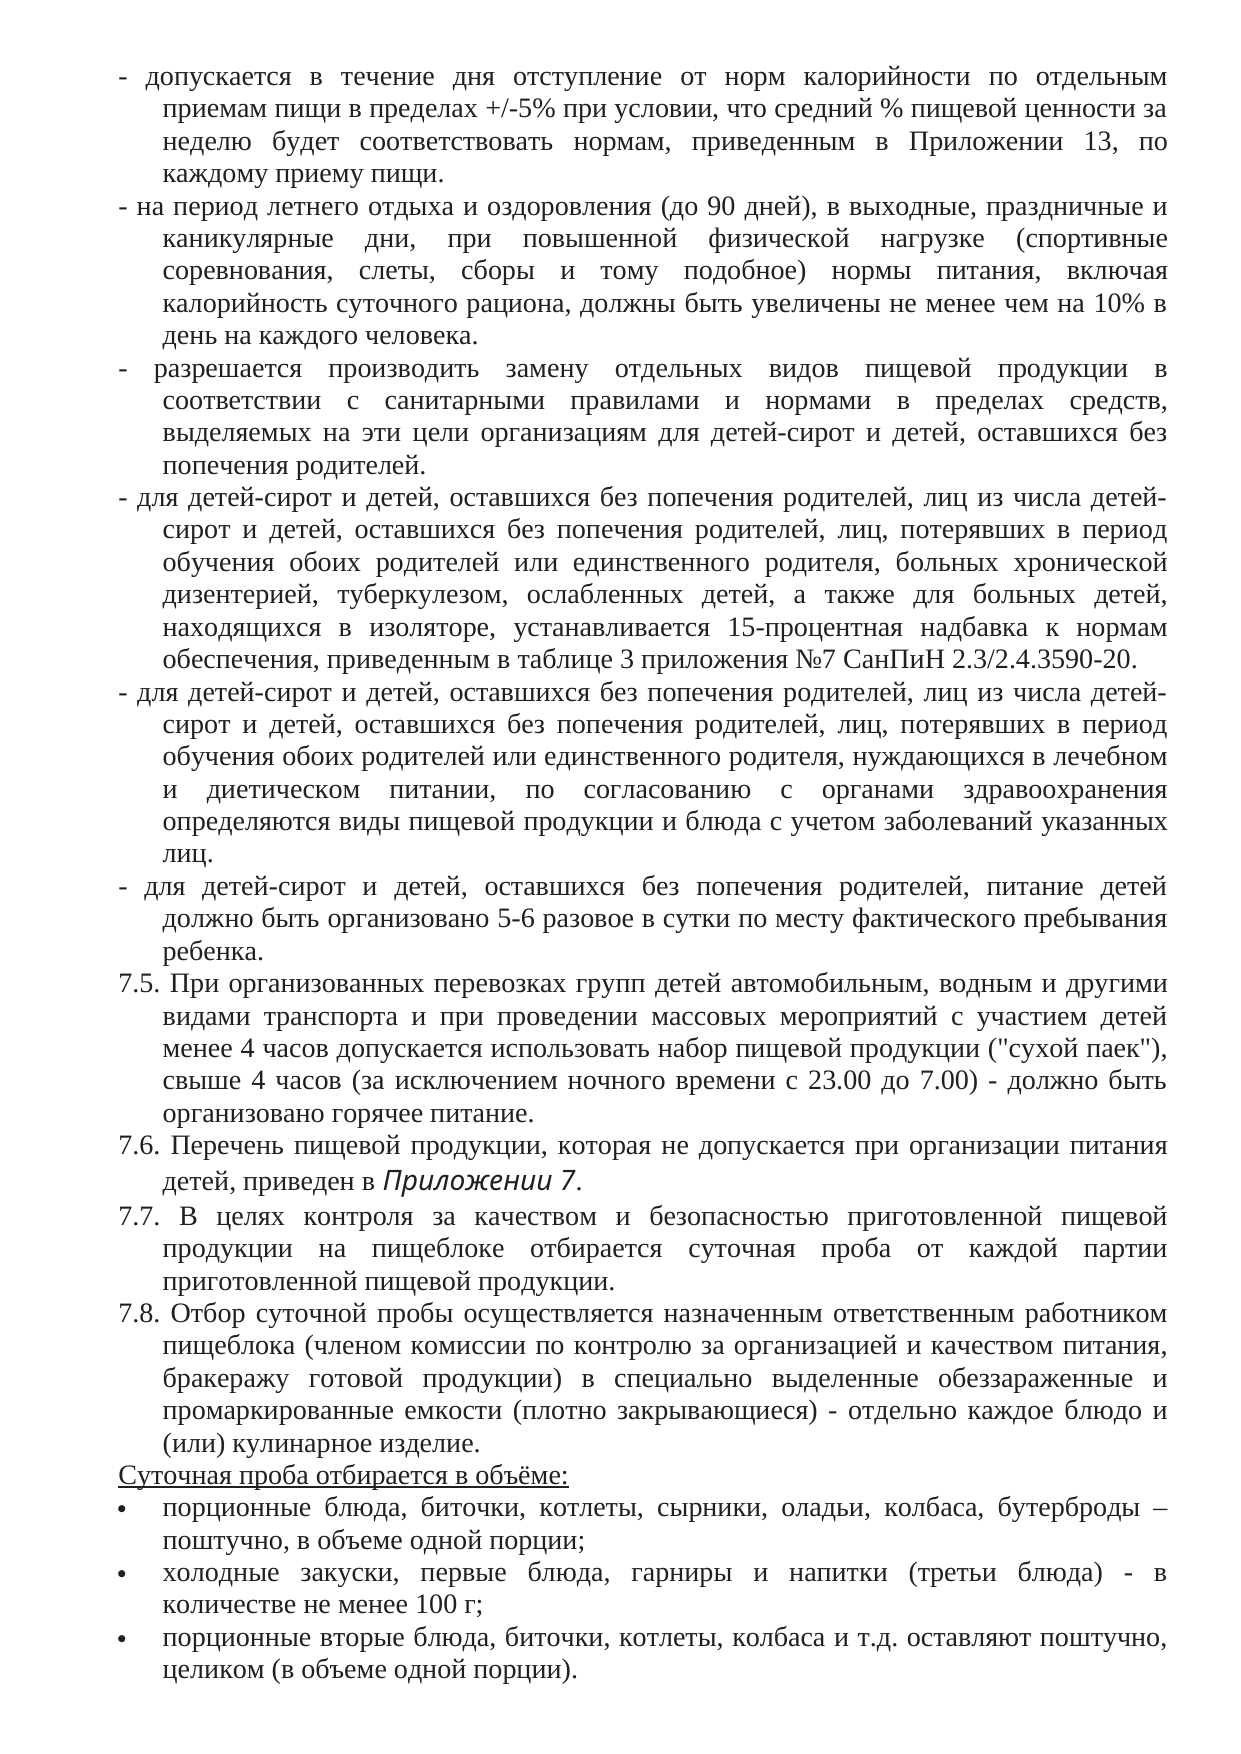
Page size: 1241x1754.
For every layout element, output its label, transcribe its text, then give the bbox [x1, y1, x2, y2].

text - для детей-сирот и детей, оставшихся без попечения родителей, питание детей должно быть организовано 5-6 разовое в сутки по месту фактического пребывания ребенка. [118, 869, 1169, 966]
text 7.6. Перечень пищевой продукции, которая не допускается при организации питания детей, приведен в Приложении 7. [118, 1128, 1169, 1199]
text 7.7. В целях контроля за качеством и безопасностью приготовленной пищевой продукции на пищеблоке отбирается суточная проба от каждой партии приготовленной пищевой продукции. [118, 1199, 1169, 1296]
list порционные вторые блюда, биточки, котлеты, колбаса и т.д. оставляют поштучно, целиком (в объеме одной порции). [118, 1620, 1169, 1685]
text - разрешается производить замену отдельных видов пищевой продукции в соответствии с санитарными правилами и нормами в пределах средств, выделяемых на эти цели организациям для детей-сирот и детей, оставшихся без попечения родителей. [118, 351, 1169, 480]
text Суточная проба отбирается в объёме: [118, 1458, 1169, 1490]
text 7.8. Отбор суточной пробы осуществляется назначенным ответственным работником пищеблока (членом комиссии по контролю за организацией и качеством питания, бракеражу готовой продукции) в специально выделенные обеззараженные и промаркированные емкости (плотно закрывающиеся) - отдельно каждое блюдо и (или) кулинарное изделие. [118, 1296, 1169, 1458]
text - на период летнего отдыха и оздоровления (до 90 дней), в выходные, праздничные и каникулярные дни, при повышенной физической нагрузке (спортивные соревнования, слеты, сборы и тому подобное) нормы питания, включая калорийность суточного рациона, должны быть увеличены не менее чем на 10% в день на каждого человека. [118, 189, 1169, 351]
text - допускается в течение дня отступление от норм калорийности по отдельным приемам пищи в пределах +/-5% при условии, что средний % пищевой ценности за неделю будет соответствовать нормам, приведенным в Приложении 13, по каждому приему пищи. [118, 59, 1169, 189]
list порционные блюда, биточки, котлеты, сырники, оладьи, колбаса, бутерброды – поштучно, в объеме одной порции; [118, 1490, 1169, 1555]
text 7.5. При организованных перевозках групп детей автомобильным, водным и другими видами транспорта и при проведении массовых мероприятий с участием детей менее 4 часов допускается использовать набор пищевой продукции ("сухой паек"), свыше 4 часов (за исключением ночного времени с 23.00 до 7.00) - должно быть организовано горячее питание. [118, 966, 1169, 1128]
list холодные закуски, первые блюда, гарниры и напитки (третьи блюда) - в количестве не менее 100 г; [118, 1555, 1169, 1620]
text - для детей-сирот и детей, оставшихся без попечения родителей, лиц из числа детей-сирот и детей, оставшихся без попечения родителей, лиц, потерявших в период обучения обоих родителей или единственного родителя, нуждающихся в лечебном и диетическом питании, по согласованию с органами здравоохранения определяются виды пищевой продукции и блюда с учетом заболеваний указанных лиц. [118, 674, 1169, 869]
text - для детей-сирот и детей, оставшихся без попечения родителей, лиц из числа детей-сирот и детей, оставшихся без попечения родителей, лиц, потерявших в период обучения обоих родителей или единственного родителя, больных хронической дизентерией, туберкулезом, ослабленных детей, а также для больных детей, находящихся в изоляторе, устанавливается 15-процентная надбавка к нормам обеспечения, приведенным в таблице 3 приложения №7 СанПиН 2.3/2.4.3590-20. [118, 480, 1169, 674]
